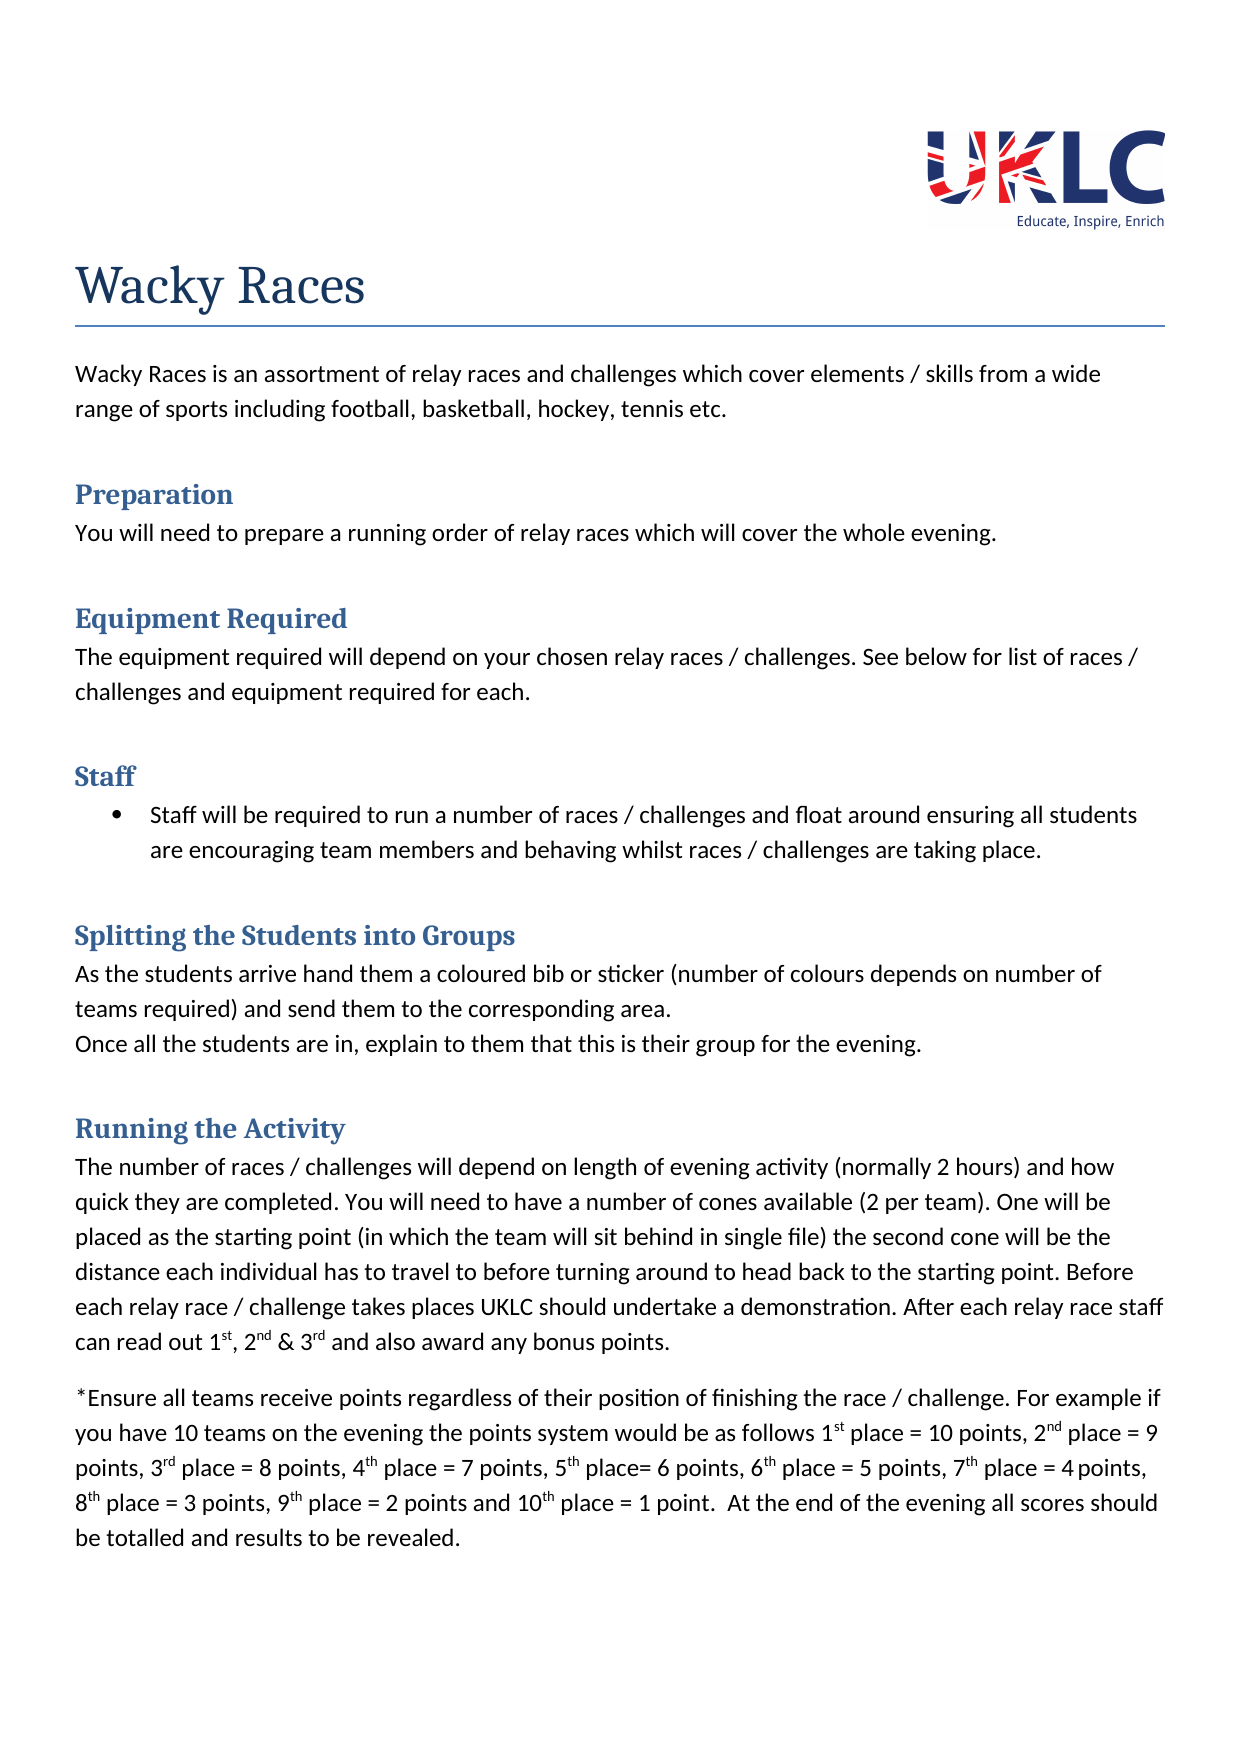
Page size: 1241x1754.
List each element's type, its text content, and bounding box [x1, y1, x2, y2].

picture [927, 130, 1166, 230]
text *Ensure all teams receive points regardless of their position of finishing the race / challenge. For example if you have 10 teams on the evening the points system would be as follows 1st place = 10 points, 2nd place = 9 points, 3rd place = 8 points, 4th place = 7 points, 5th place= 6 points, 6th place = 5 points, 7th place = 4 points, 8th place = 3 points, 9th place = 2 points and 10th place = 1 point. At the end of the evening all scores should be totalled and results to be revealed. [75, 1382, 1165, 1553]
text The number of races / challenges will depend on length of evening activity (normally 2 hours) and how quick they are completed. You will need to have a number of cones available (2 per team). One will be placed as the starting point (in which the team will sit behind in single file) the second cone will be the distance each individual has to travel to before turning around to head back to the starting point. Before each relay race / challenge takes places UKLC should undertake a demonstration. After each relay race staff can read out 1st, 2nd & 3rd and also award any bonus points. [75, 1151, 1165, 1357]
text As the students arrive hand them a coloured bib or sticker (number of colours depends on number of teams required) and send them to the corresponding area. Once all the students are in, explain to them that this is their group for the evening. [75, 958, 1165, 1058]
list Staff will be required to run a number of races / challenges and float around ensuring all students are encouraging team members and behaving whilst races / challenges are taking place. [112, 799, 1165, 865]
text Wacky Races is an assortment of relay races and challenges which cover elements / skills from a wide range of sports including football, basketball, hockey, tennis etc. [75, 358, 1165, 424]
subtitle Staff [75, 761, 1165, 794]
title Wacky Races [75, 254, 1165, 325]
subtitle Preparation [75, 478, 1165, 512]
subtitle Equipment Required [75, 602, 1165, 636]
subtitle Splitting the Students into Groups [75, 919, 1165, 953]
text You will need to prepare a running order of relay races which will cover the whole evening. [75, 517, 1165, 548]
subtitle Running the Activity [75, 1113, 1165, 1146]
text The equipment required will depend on your chosen relay races / challenges. See below for list of races / challenges and equipment required for each. [75, 641, 1165, 706]
